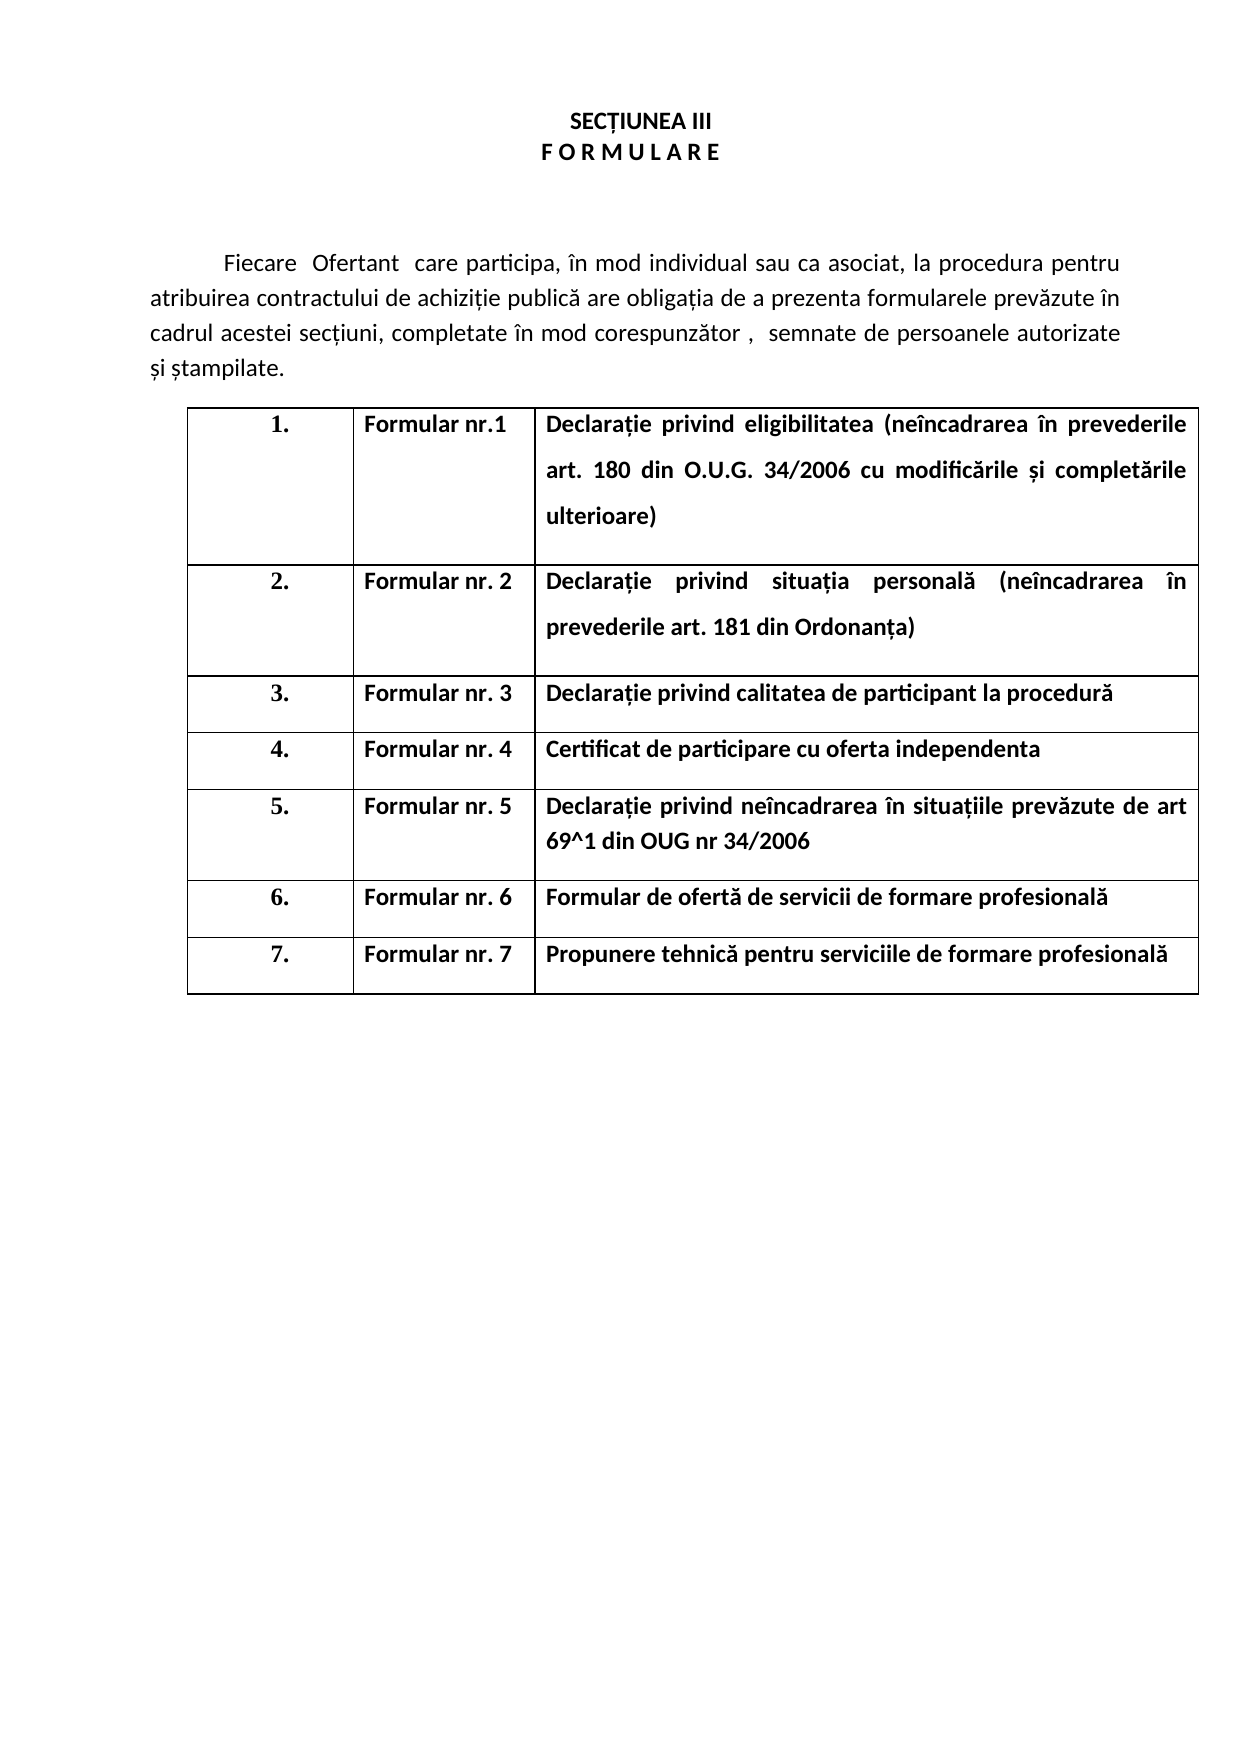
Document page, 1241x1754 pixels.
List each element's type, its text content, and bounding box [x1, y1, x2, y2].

table_cell Declaraţie privind neîncadrarea în situaţiile prevăzute de art 69^1 din OUG nr 34/2006 [536, 790, 1198, 880]
table_cell Formular nr. 2 [354, 566, 534, 675]
table_cell Formular nr. 4 [354, 733, 534, 788]
table_cell Formular nr. 5 [354, 790, 534, 880]
table_cell Declaraţie privind calitatea de participant la procedură [536, 677, 1198, 732]
text F O R M U L A R E [519, 136, 1122, 167]
table_header [188, 409, 353, 564]
table_cell [188, 733, 353, 788]
table_cell Formular nr. 7 [354, 938, 534, 993]
table_cell [188, 790, 353, 880]
table_header Formular nr.1 [354, 409, 534, 564]
table_cell Formular nr. 6 [354, 881, 534, 936]
table_cell Declaraţie privind situaţia personală (neîncadrarea în prevederile art. 181 din Ordonanţa) [536, 566, 1198, 675]
table_cell Certificat de participare cu oferta independenta [536, 733, 1198, 788]
table_cell Formular de ofertă de servicii de formare profesională [536, 881, 1198, 936]
table_cell [188, 677, 353, 732]
text SECȚIUNEA III [150, 106, 1132, 136]
table_cell [188, 566, 353, 675]
table_cell [188, 938, 353, 993]
table_cell Propunere tehnică pentru serviciile de formare profesională [536, 938, 1198, 993]
table_cell [188, 881, 353, 936]
table_cell Formular nr. 3 [354, 677, 534, 732]
text Fiecare Ofertant care participa, în mod individual sau ca asociat, la procedura pentru atribuirea contractului de achiziţie publică are obligaţia de a prezenta formularele prevăzute în cadrul acestei secţiuni, completate în mod corespunzător , semnate de persoanele autorizate şi ştampilate. [150, 247, 1122, 382]
table_header Declaraţie privind eligibilitatea (neîncadrarea în prevederile art. 180 din O.U.G. 34/2006 cu modificările şi completările ulterioare) [536, 409, 1198, 564]
